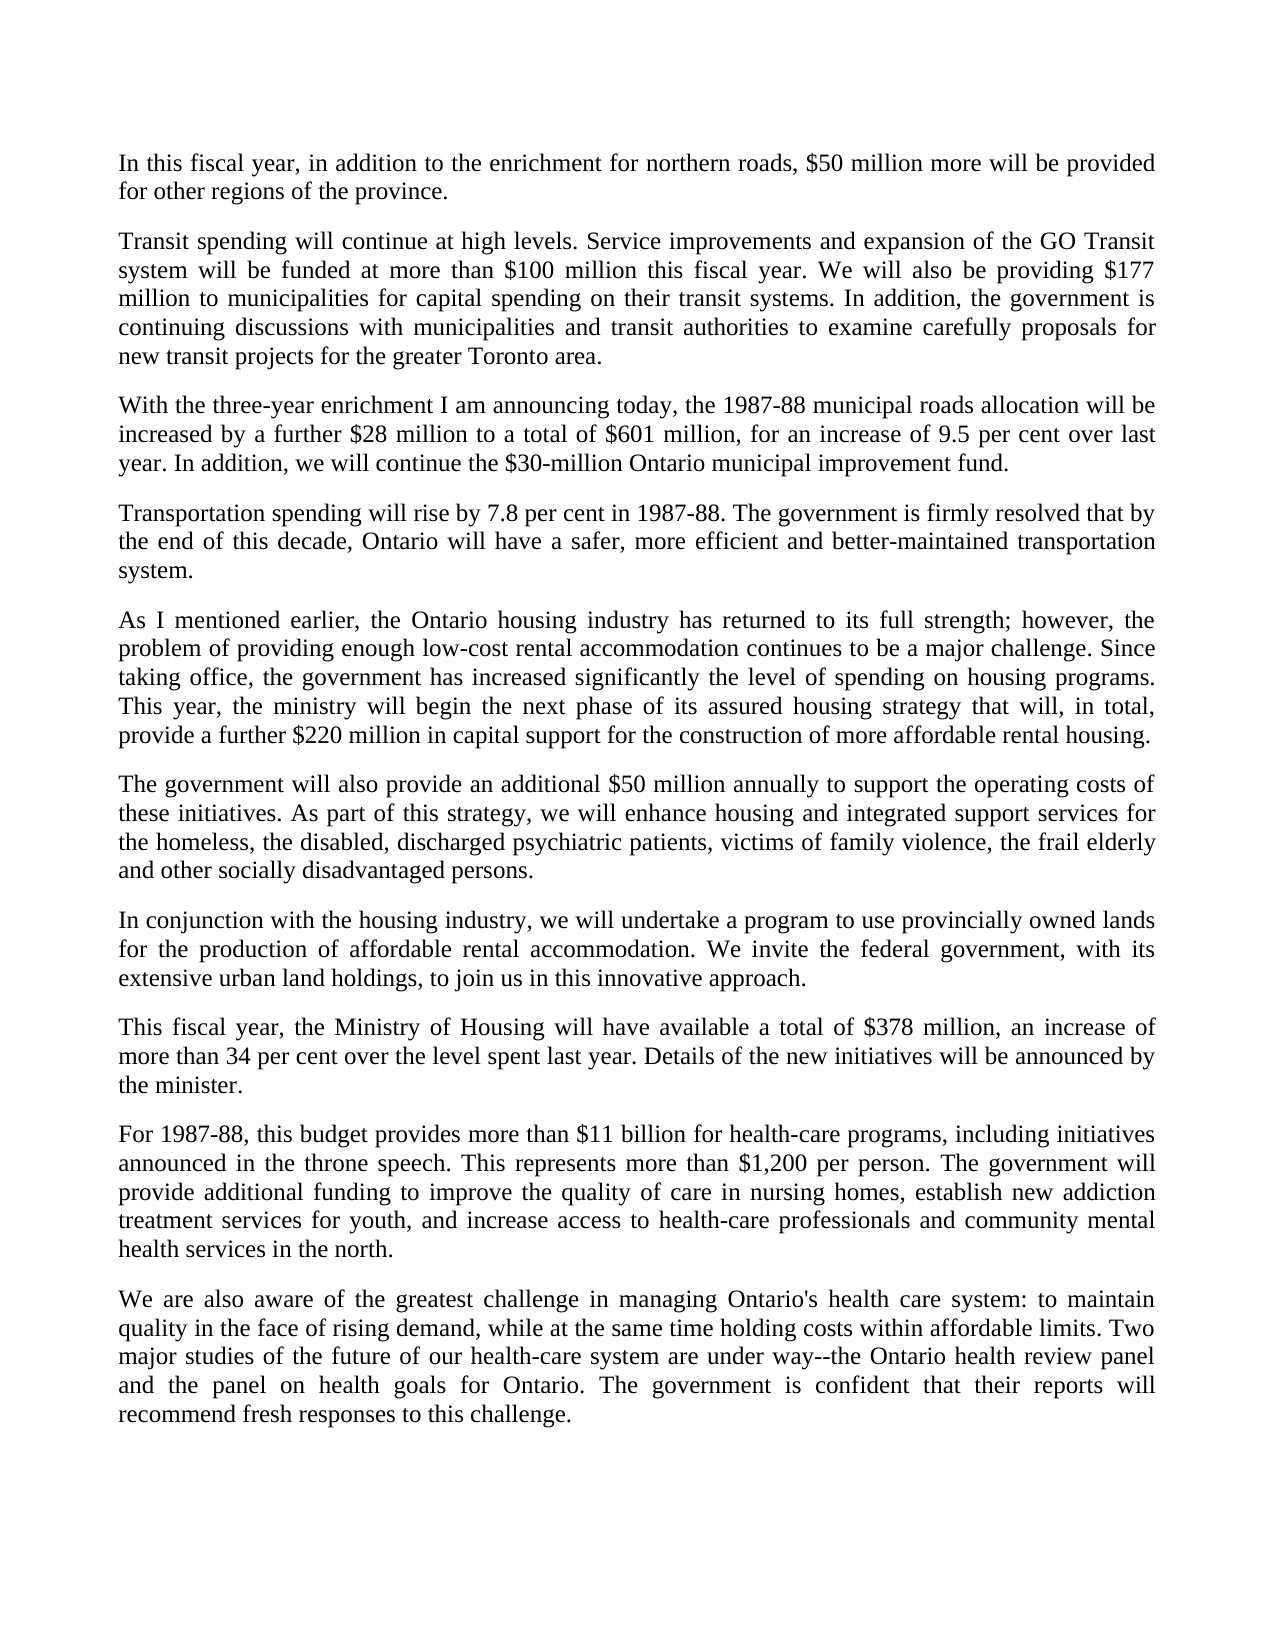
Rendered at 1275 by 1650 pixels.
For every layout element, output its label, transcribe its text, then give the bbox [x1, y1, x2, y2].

text In conjunction with the housing industry, we will undertake a program to use provincially owned lands for the production of affordable rental accommodation. We invite the federal government, with its extensive urban land holdings, to join us in this innovative approach. [118, 905, 1157, 991]
text For 1987-88, this budget provides more than $11 billion for health-care programs, including initiatives announced in the throne speech. This represents more than $1,200 per person. The government will provide additional funding to improve the quality of care in nursing homes, establish new addiction treatment services for youth, and increase access to health-care professionals and community mental health services in the north. [118, 1119, 1157, 1263]
text Transit spending will continue at high levels. Service improvements and expansion of the GO Transit system will be funded at more than $100 million this fiscal year. We will also be providing $177 million to municipalities for capital spending on their transit systems. In addition, the government is continuing discussions with municipalities and transit authorities to examine carefully proposals for new transit projects for the greater Toronto area. [118, 226, 1157, 370]
text The government will also provide an additional $50 million annually to support the operating costs of these initiatives. As part of this strategy, we will enhance housing and integrated support services for the homeless, the disabled, discharged psychiatric patients, victims of family violence, the frail elderly and other socially disadvantaged persons. [118, 769, 1157, 884]
text In this fiscal year, in addition to the enrichment for northern roads, $50 million more will be provided for other regions of the province. [118, 148, 1157, 205]
text As I mentioned earlier, the Ontario housing industry has returned to its full strength; however, the problem of providing enough low-cost rental accommodation continues to be a major challenge. Since taking office, the government has increased significantly the level of spending on housing programs. This year, the ministry will begin the next phase of its assured housing strategy that will, in total, provide a further $220 million in capital support for the construction of more affordable rental housing. [118, 605, 1157, 748]
text This fiscal year, the Ministry of Housing will have available a total of $378 million, an increase of more than 34 per cent over the level spent last year. Details of the new initiatives will be announced by the minister. [118, 1012, 1157, 1098]
text Transportation spending will rise by 7.8 per cent in 1987-88. The government is firmly resolved that by the end of this decade, Ontario will have a safer, more efficient and better-maintained transportation system. [118, 498, 1157, 584]
text We are also aware of the greatest challenge in managing Ontario's health care system: to maintain quality in the face of rising demand, while at the same time holding costs within affordable limits. Two major studies of the future of our health-care system are under way--the Ontario health review panel and the panel on health goals for Ontario. The government is confident that their reports will recommend fresh responses to this challenge. [118, 1284, 1157, 1428]
text With the three-year enrichment I am announcing today, the 1987-88 municipal roads allocation will be increased by a further $28 million to a total of $601 million, for an increase of 9.5 per cent over last year. In addition, we will continue the $30-million Ontario municipal improvement fund. [118, 391, 1157, 477]
